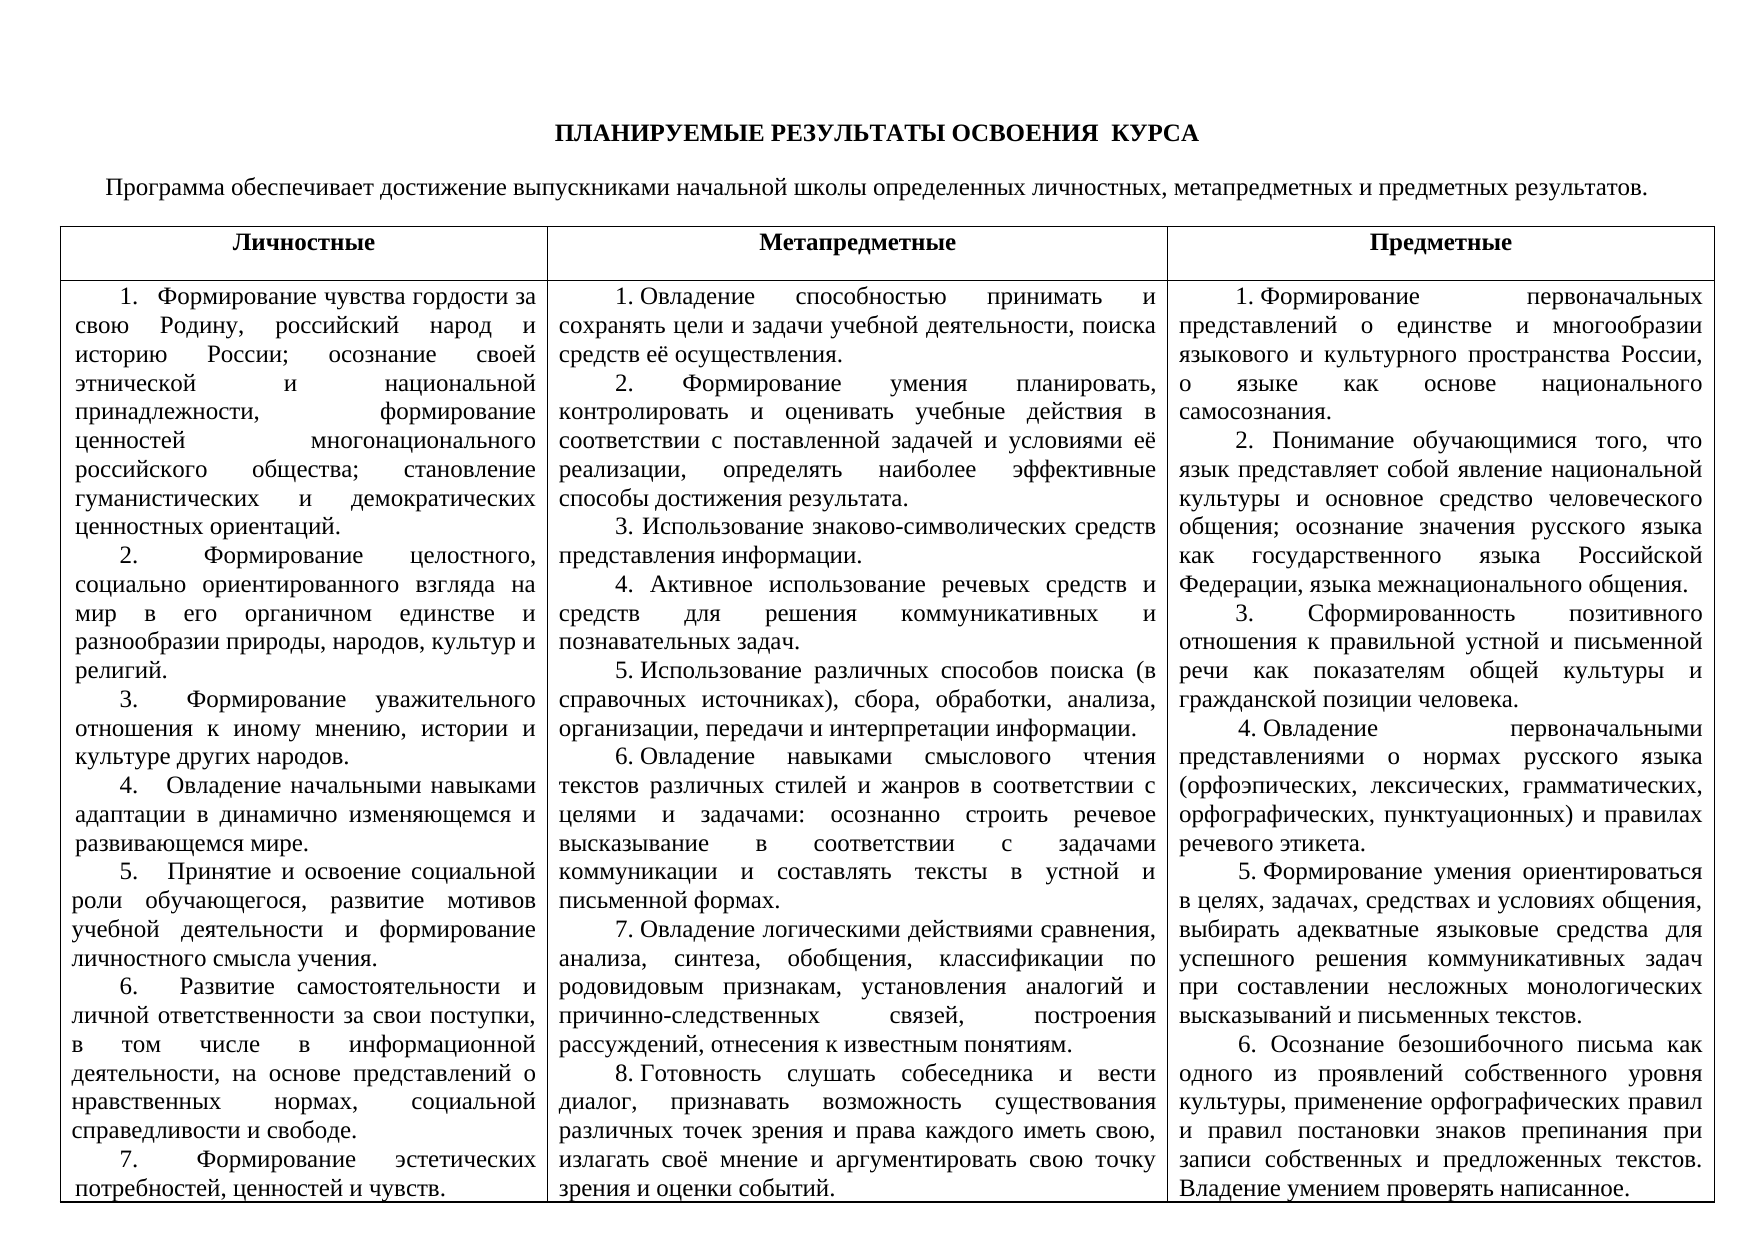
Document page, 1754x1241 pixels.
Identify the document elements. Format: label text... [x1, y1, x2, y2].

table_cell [548, 281, 1167, 1201]
table_header Личностные [61, 227, 547, 280]
table_header Метапредметные [548, 227, 1167, 280]
table_header Предметные [1168, 227, 1714, 280]
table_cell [1168, 281, 1714, 1201]
text Программа обеспечивает достижение выпускниками начальной школы определенных личностных, метапредметных и предметных результатов. [75, 172, 1679, 201]
text ПЛАНИРУЕМЫЕ РЕЗУЛЬТАТЫ ОСВОЕНИЯ КУРСА [75, 118, 1679, 147]
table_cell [61, 281, 547, 1201]
